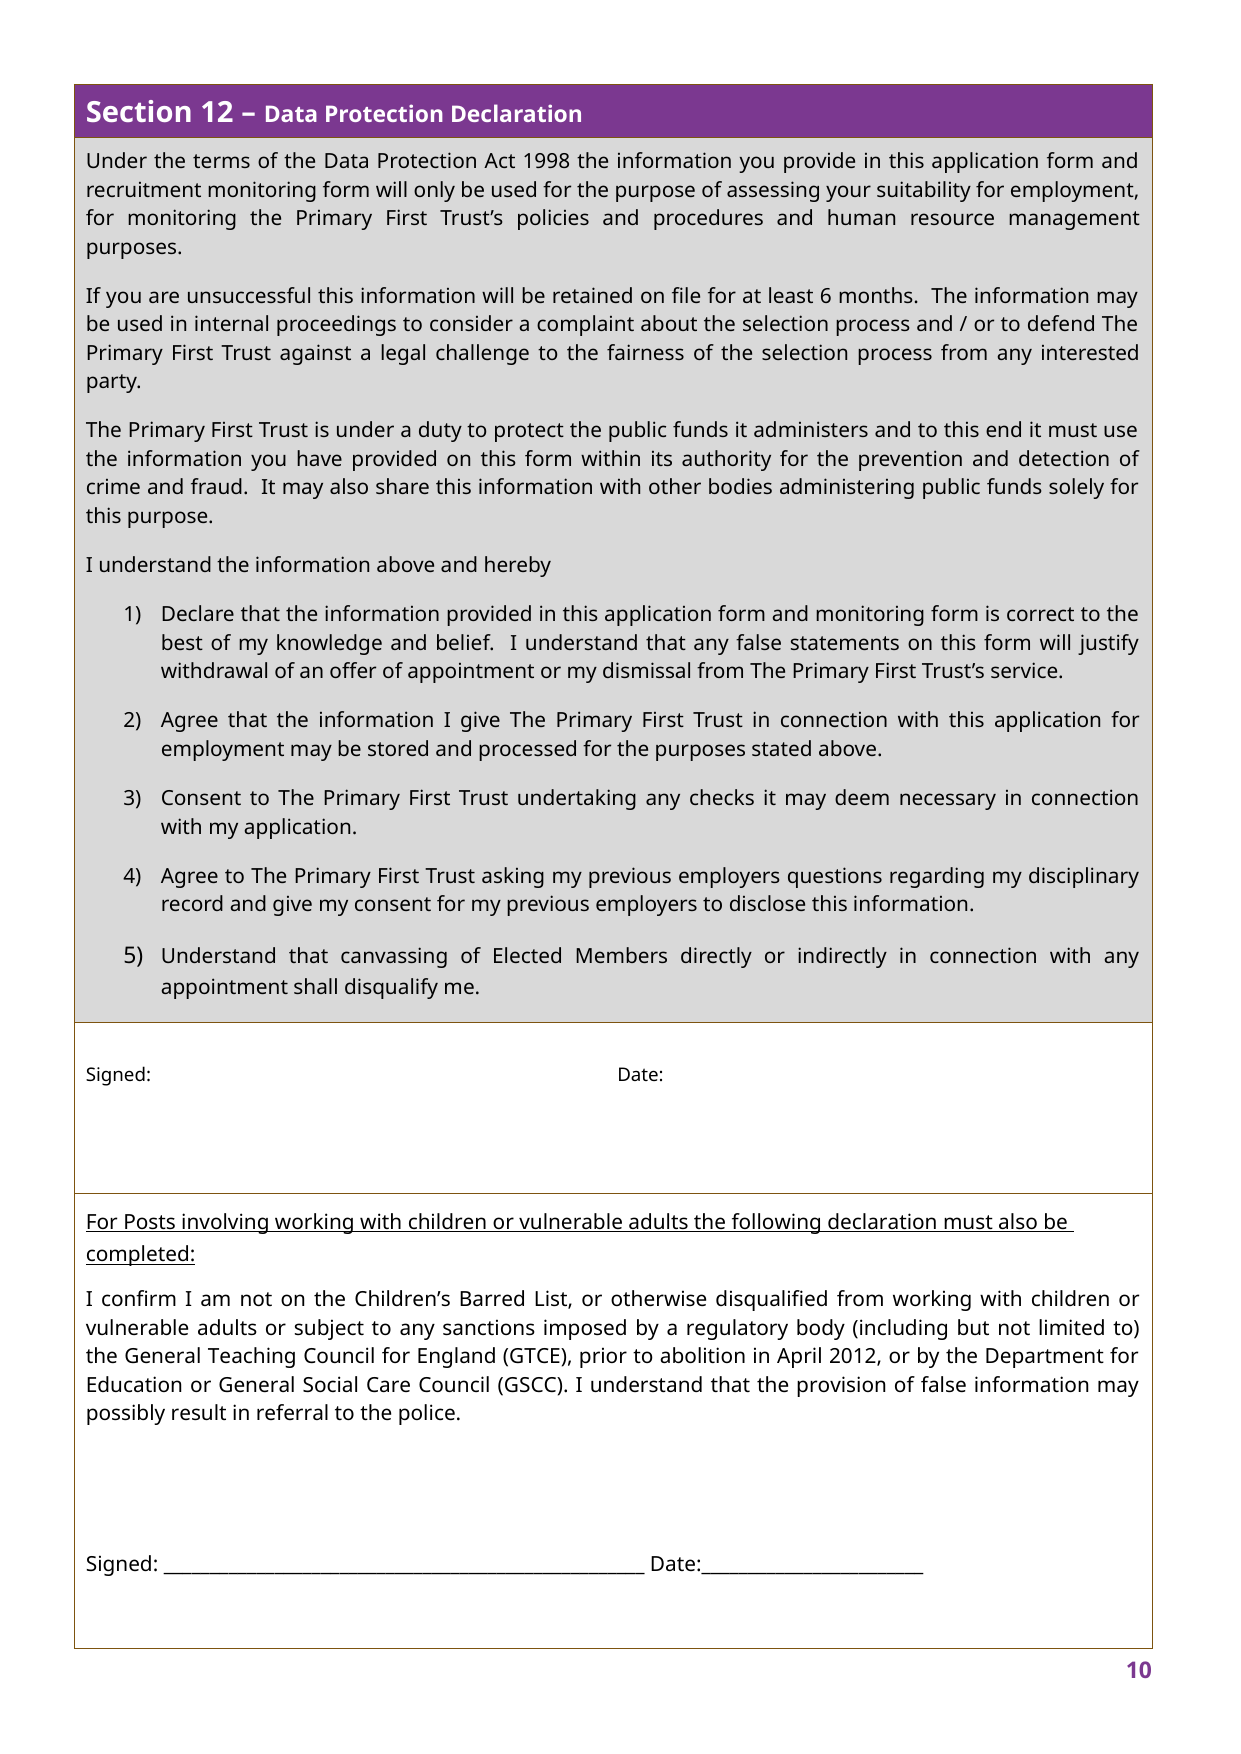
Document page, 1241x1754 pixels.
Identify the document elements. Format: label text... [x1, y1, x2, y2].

table_cell Signed: [75, 1023, 606, 1193]
table_cell Under the terms of the Data Protection Act 1998 the information you provide in this application form and recruitment monitoring form will only be used for the purpose of assessing your suitability for employment, for monitoring the Primary First Trust’s policies and procedures and human resource management purposes. If you are unsuccessful this information will be retained on file for at least 6 months. The information may be used in internal proceedings to consider a complaint about the selection process and / or to defend The Primary First Trust against a legal challenge to the fairness of the selection process from any interested party. The Primary First Trust is under a duty to protect the public funds it administers and to this end it must use the information you have provided on this form within its authority for the prevention and detection of crime and fraud. It may also share this information with other bodies administering public funds solely for this purpose. I understand the information above and hereby Declare that the information provided in this application form and monitoring form is correct to the best of my knowledge and belief. I understand that any false statements on this form will justify withdrawal of an offer of appointment or my dismissal from The Primary First Trust’s service. Agree that the information I give The Primary First Trust in connection with this application for employment may be stored and processed for the purposes stated above. Consent to The Primary First Trust undertaking any checks it may deem necessary in connection with my application. Agree to The Primary First Trust asking my previous employers questions regarding my disciplinary record and give my consent for my previous employers to disclose this information. Understand that canvassing of Elected Members directly or indirectly in connection with any appointment shall disqualify me. [75, 138, 1152, 1022]
table_header Section 12 – Data Protection Declaration [75, 85, 1152, 137]
table_cell Date: [606, 1023, 1152, 1193]
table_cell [75, 1194, 1152, 1647]
